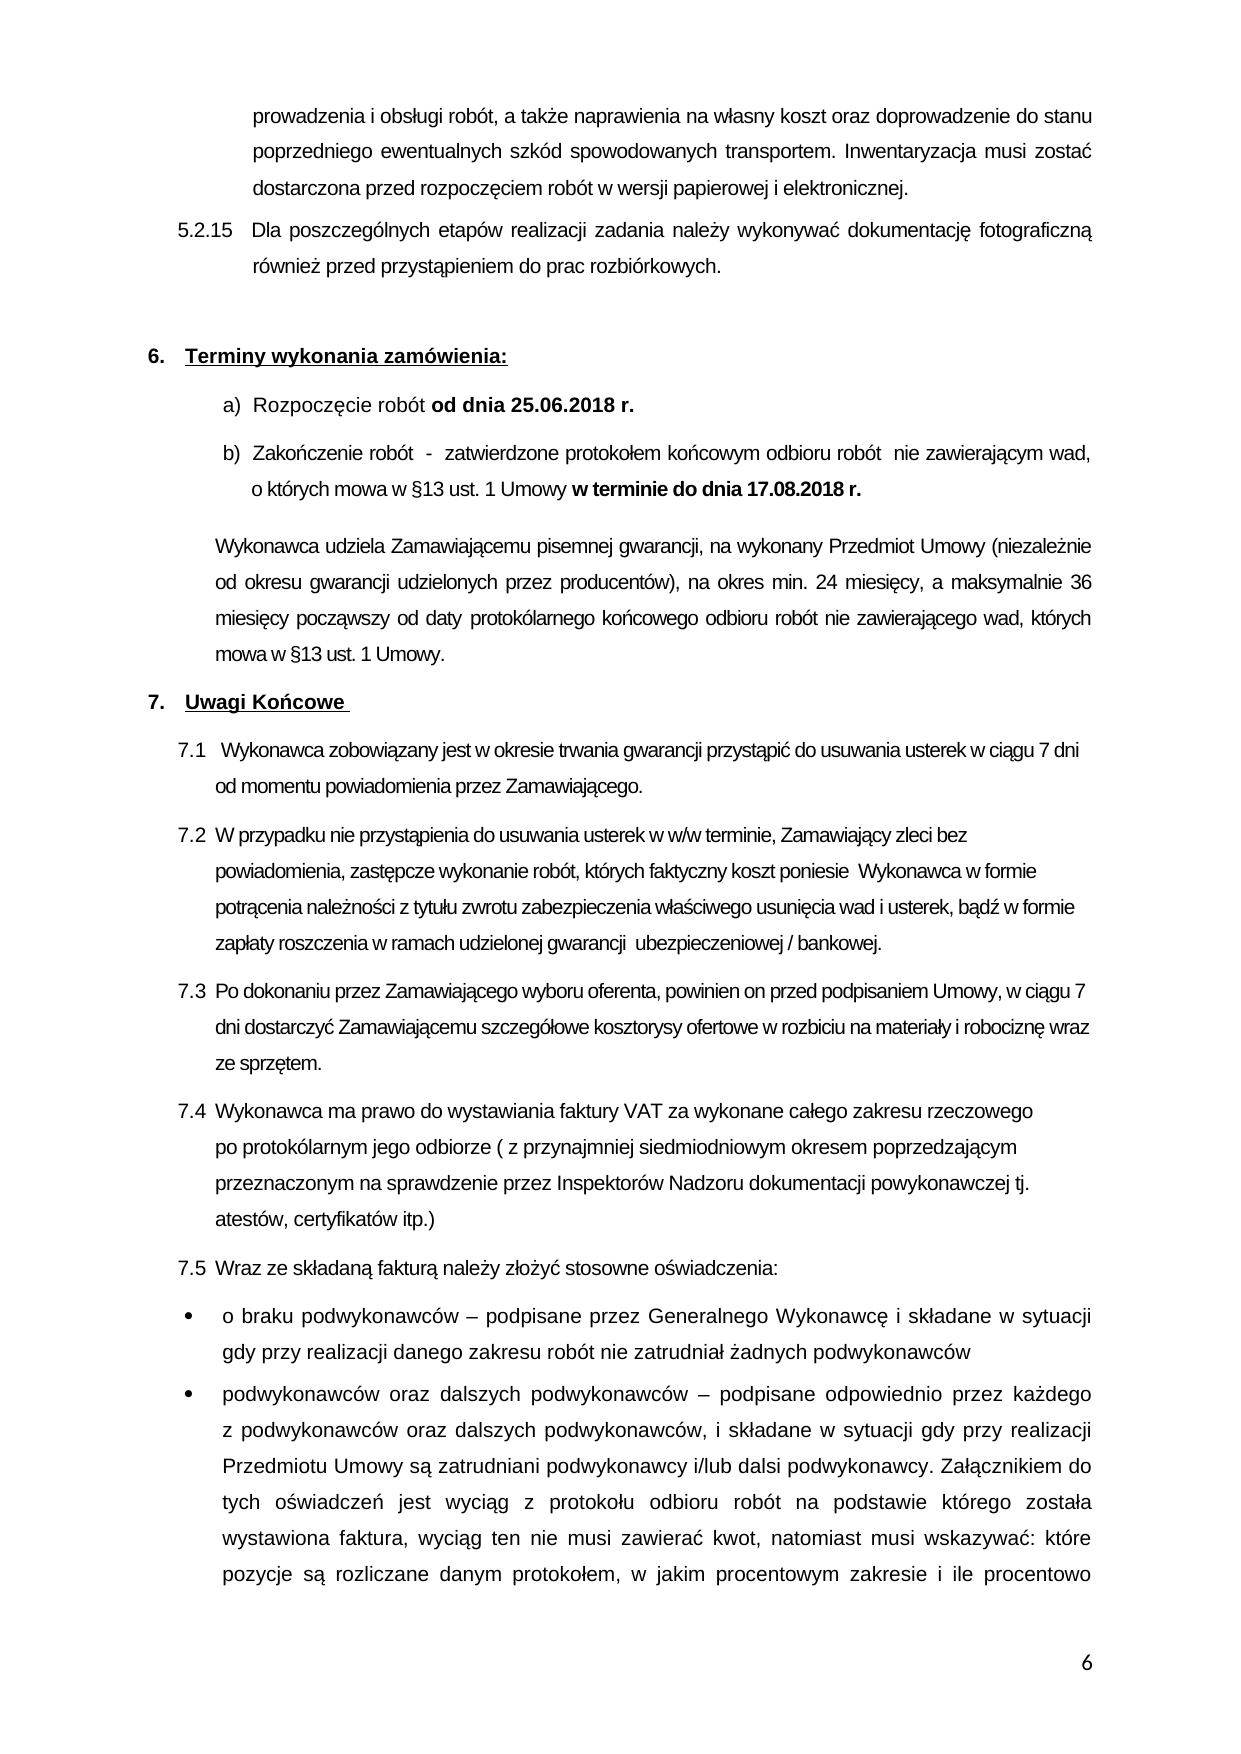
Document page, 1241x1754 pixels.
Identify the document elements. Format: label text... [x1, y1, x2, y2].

text Wykonawca udziela Zamawiającemu pisemnej gwarancji, na wykonany Przedmiot Umowy (niezależnie od okresu gwarancji udzielonych przez producentów), na okres min. 24 miesięcy, a maksymalnie 36 miesięcy począwszy od daty protokólarnego końcowego odbioru robót nie zawierającego wad, których mowa w §13 ust. 1 Umowy. [215, 534, 1093, 665]
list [177, 103, 1093, 199]
text a) Rozpoczęcie robót od dnia 25.06.2018 r. [223, 392, 1093, 416]
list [185, 1382, 1093, 1586]
list Po dokonaniu przez Zamawiającego wyboru oferenta, powinien on przed podpisaniem Umowy, w ciągu 7 dni dostarczyć Zamawiającemu szczegółowe kosztorysy ofertowe w rozbiciu na materiały i robociznę wraz ze sprzętem. [177, 979, 1093, 1075]
list W przypadku nie przystąpienia do usuwania usterek w w/w terminie, Zamawiający zleci bez powiadomienia, zastępcze wykonanie robót, których faktyczny koszt poniesie Wykonawca w formie potrącenia należności z tytułu zwrotu zabezpieczenia właściwego usunięcia wad i usterek, bądź w formie zapłaty roszczenia w ramach udzielonej gwarancji ubezpieczeniowej / bankowej. [177, 823, 1093, 954]
list o braku podwykonawców – podpisane przez Generalnego Wykonawcę i składane w sytuacji gdy przy realizacji danego zakresu robót nie zatrudniał żadnych podwykonawców [185, 1304, 1093, 1364]
list Wykonawca zobowiązany jest w okresie trwania gwarancji przystąpić do usuwania usterek w ciągu 7 dni od momentu powiadomienia przez Zamawiającego. [177, 738, 1093, 798]
list Dla poszczególnych etapów realizacji zadania należy wykonywać dokumentację fotograficzną również przed przystąpieniem do prac rozbiórkowych. [177, 217, 1093, 277]
list Wykonawca ma prawo do wystawiania faktury VAT za wykonane całego zakresu rzeczowego po protokólarnym jego odbiorze ( z przynajmniej siedmiodniowym okresem poprzedzającym przeznaczonym na sprawdzenie przez Inspektorów Nadzoru dokumentacji powykonawczej tj. atestów, certyfikatów itp.) [177, 1099, 1093, 1231]
list Wraz ze składaną fakturą należy złożyć stosowne oświadczenia: [177, 1256, 1093, 1279]
text b) Zakończenie robót - zatwierdzone protokołem końcowym odbioru robót nie zawierającym wad, o których mowa w §13 ust. 1 Umowy w terminie do dnia 17.08.2018 r. [223, 441, 1093, 501]
list Terminy wykonania zamówienia: [148, 344, 1093, 368]
list Uwagi Końcowe [148, 690, 1093, 714]
